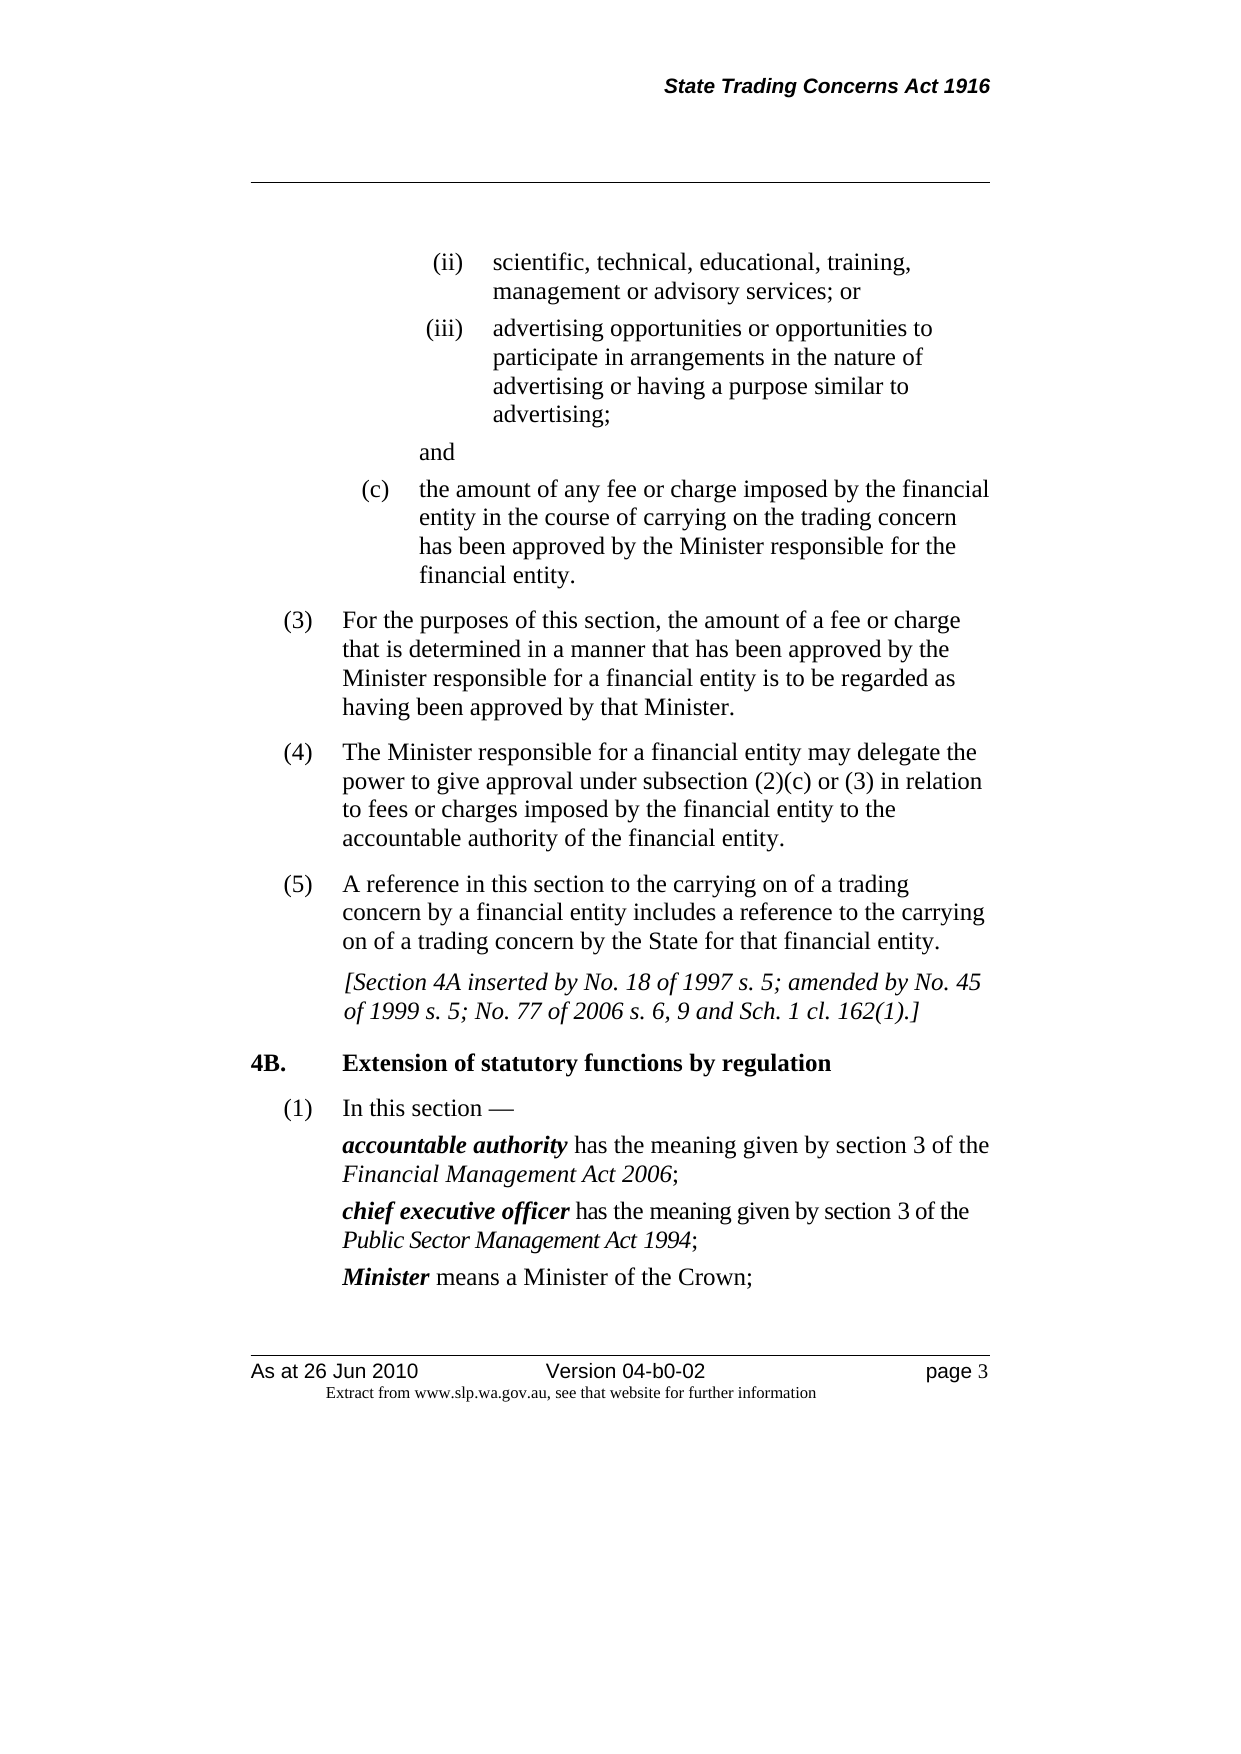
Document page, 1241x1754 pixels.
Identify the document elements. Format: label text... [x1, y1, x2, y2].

text accountable authority has the meaning given by section 3 of the Financial Management Act 2006; [251, 1130, 990, 1188]
text (ii) scientific, technical, educational, training, management or advisory services; or [251, 247, 990, 305]
text (c) the amount of any fee or charge imposed by the financial entity in the course of carrying on the trading concern has been approved by the Minister responsible for the financial entity. [251, 474, 990, 589]
text (3) For the purposes of this section, the amount of a fee or charge that is determined in a manner that has been approved by the Minister responsible for a financial entity is to be regarded as having been approved by that Minister. [251, 605, 990, 720]
text (4) The Minister responsible for a financial entity may delegate the power to give approval under subsection (2)(c) or (3) in relation to fees or charges imposed by the financial entity to the accountable authority of the financial entity. [251, 737, 990, 852]
text (1) In this section — [251, 1093, 990, 1122]
text (iii) advertising opportunities or opportunities to participate in arrangements in the nature of advertising or having a purpose similar to advertising; [251, 313, 990, 428]
text and [251, 437, 990, 465]
text (5) A reference in this section to the carrying on of a trading concern by a financial entity includes a reference to the carrying on of a trading concern by the State for that financial entity. [251, 869, 990, 955]
text Minister means a Minister of the Crown; [251, 1262, 990, 1291]
text [Section 4A inserted by No. 18 of 1997 s. 5; amended by No. 45 of 1999 s. 5; No. 77 of 2006 s. 6, 9 and Sch. 1 cl. 162(1).] [251, 967, 990, 1025]
subtitle 4B. Extension of statutory functions by regulation [251, 1048, 990, 1077]
text chief executive officer has the meaning given by section 3 of the Public Sector Management Act 1994; [251, 1196, 990, 1254]
